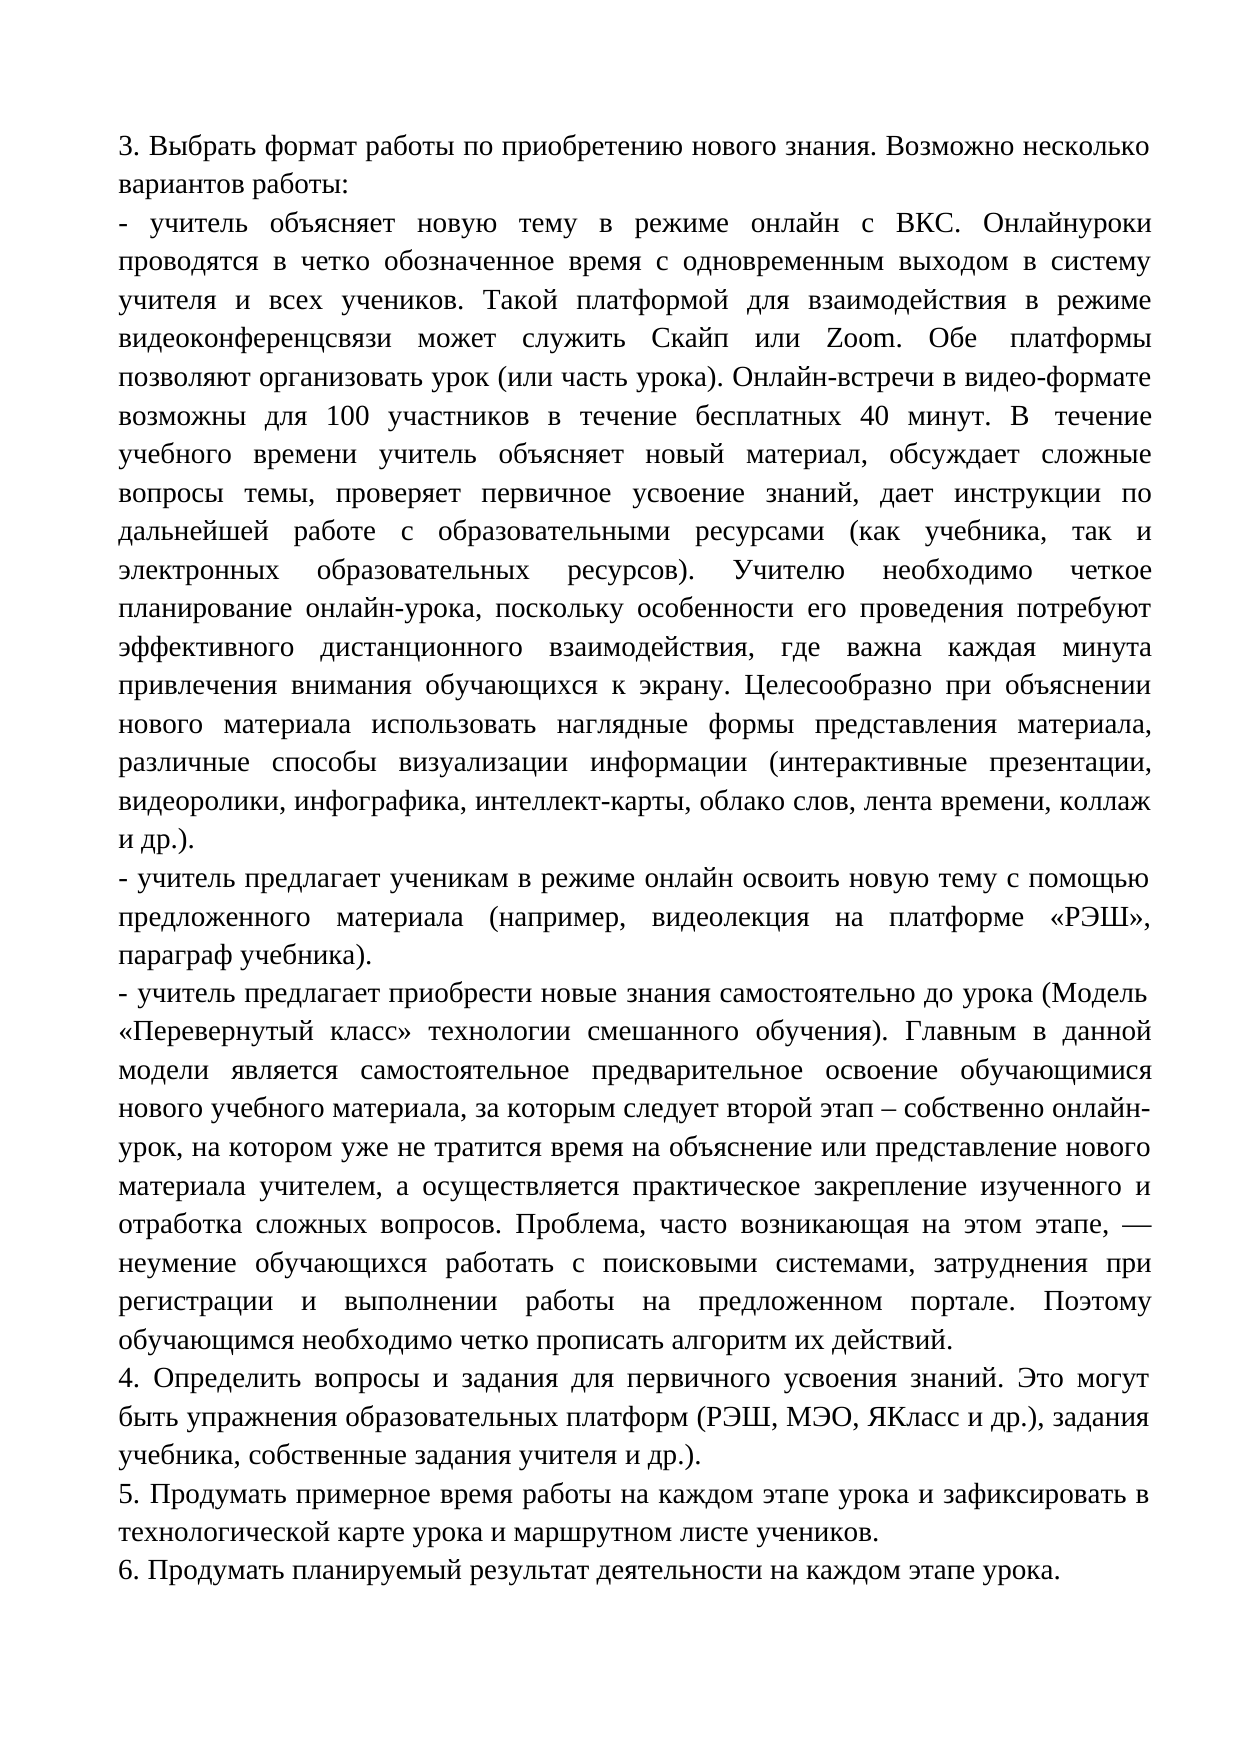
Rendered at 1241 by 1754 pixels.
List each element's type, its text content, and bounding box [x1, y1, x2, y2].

text «Перевернутый класс» технологии смешанного обучения). Главным в данной модели является самостоятельное предварительное освоение обучающимися нового учебного материала, за которым следует второй этап – собственно онлайн- урок, на котором уже не тратится время на объяснение или представление нового материала учителем, а осуществляется практическое закрепление изученного и отработка сложных вопросов. Проблема, часто возникающая на этом этапе, ― неумение обучающихся работать с поисковыми системами, затруднения при регистрации и выполнении работы на предложенном портале. Поэтому обучающимся необходимо четко прописать алгоритм их действий. [118, 1013, 1152, 1355]
list учитель объясняет новую тему в режиме онлайн с ВКС. Онлайнуроки проводятся в четко обозначенное время с одновременным выходом в систему учителя и всех учеников. Такой платформой для взаимодействия в режиме видеоконференцсвязи может служить Скайп или Zoom. Обе платформы позволяют организовать урок (или часть урока). Онлайн-встречи в видео-формате возможны для 100 участников в течение бесплатных 40 минут. В течение учебного времени учитель объясняет новый материал, обсуждает сложные вопросы темы, проверяет первичное усвоение знаний, дает инструкции по дальнейшей работе с образовательными ресурсами (как учебника, так и электронных образовательных ресурсов). Учителю необходимо четкое планирование онлайн-урока, поскольку особенности его проведения потребуют эффективного дистанционного взаимодействия, где важна каждая минута привлечения внимания обучающихся к экрану. Целесообразно при объяснении нового материала использовать наглядные формы представления материала, различные способы визуализации информации (интерактивные презентации, видеоролики, инфографика, интеллект-карты, облако слов, лента времени, коллаж и др.). [118, 205, 1152, 855]
list Продумать планируемый результат деятельности на каждом этапе урока. [118, 1553, 1176, 1586]
list учитель предлагает ученикам в режиме онлайн освоить новую тему с помощью предложенного материала (например, видеолекция на платформе «РЭШ», параграф учебника). [118, 860, 1151, 971]
list Определить вопросы и задания для первичного усвоения знаний. Это могут быть упражнения образовательных платформ (РЭШ, МЭО, ЯКласс и др.), задания учебника, собственные задания учителя и др.). [118, 1360, 1151, 1471]
list Продумать примерное время работы на каждом этапе урока и зафиксировать в технологической карте урока и маршрутном листе учеников. [118, 1476, 1151, 1548]
list Выбрать формат работы по приобретению нового знания. Возможно несколько вариантов работы: [118, 128, 1151, 200]
list учитель предлагает приобрести новые знания самостоятельно до урока (Модель [118, 976, 1176, 1008]
